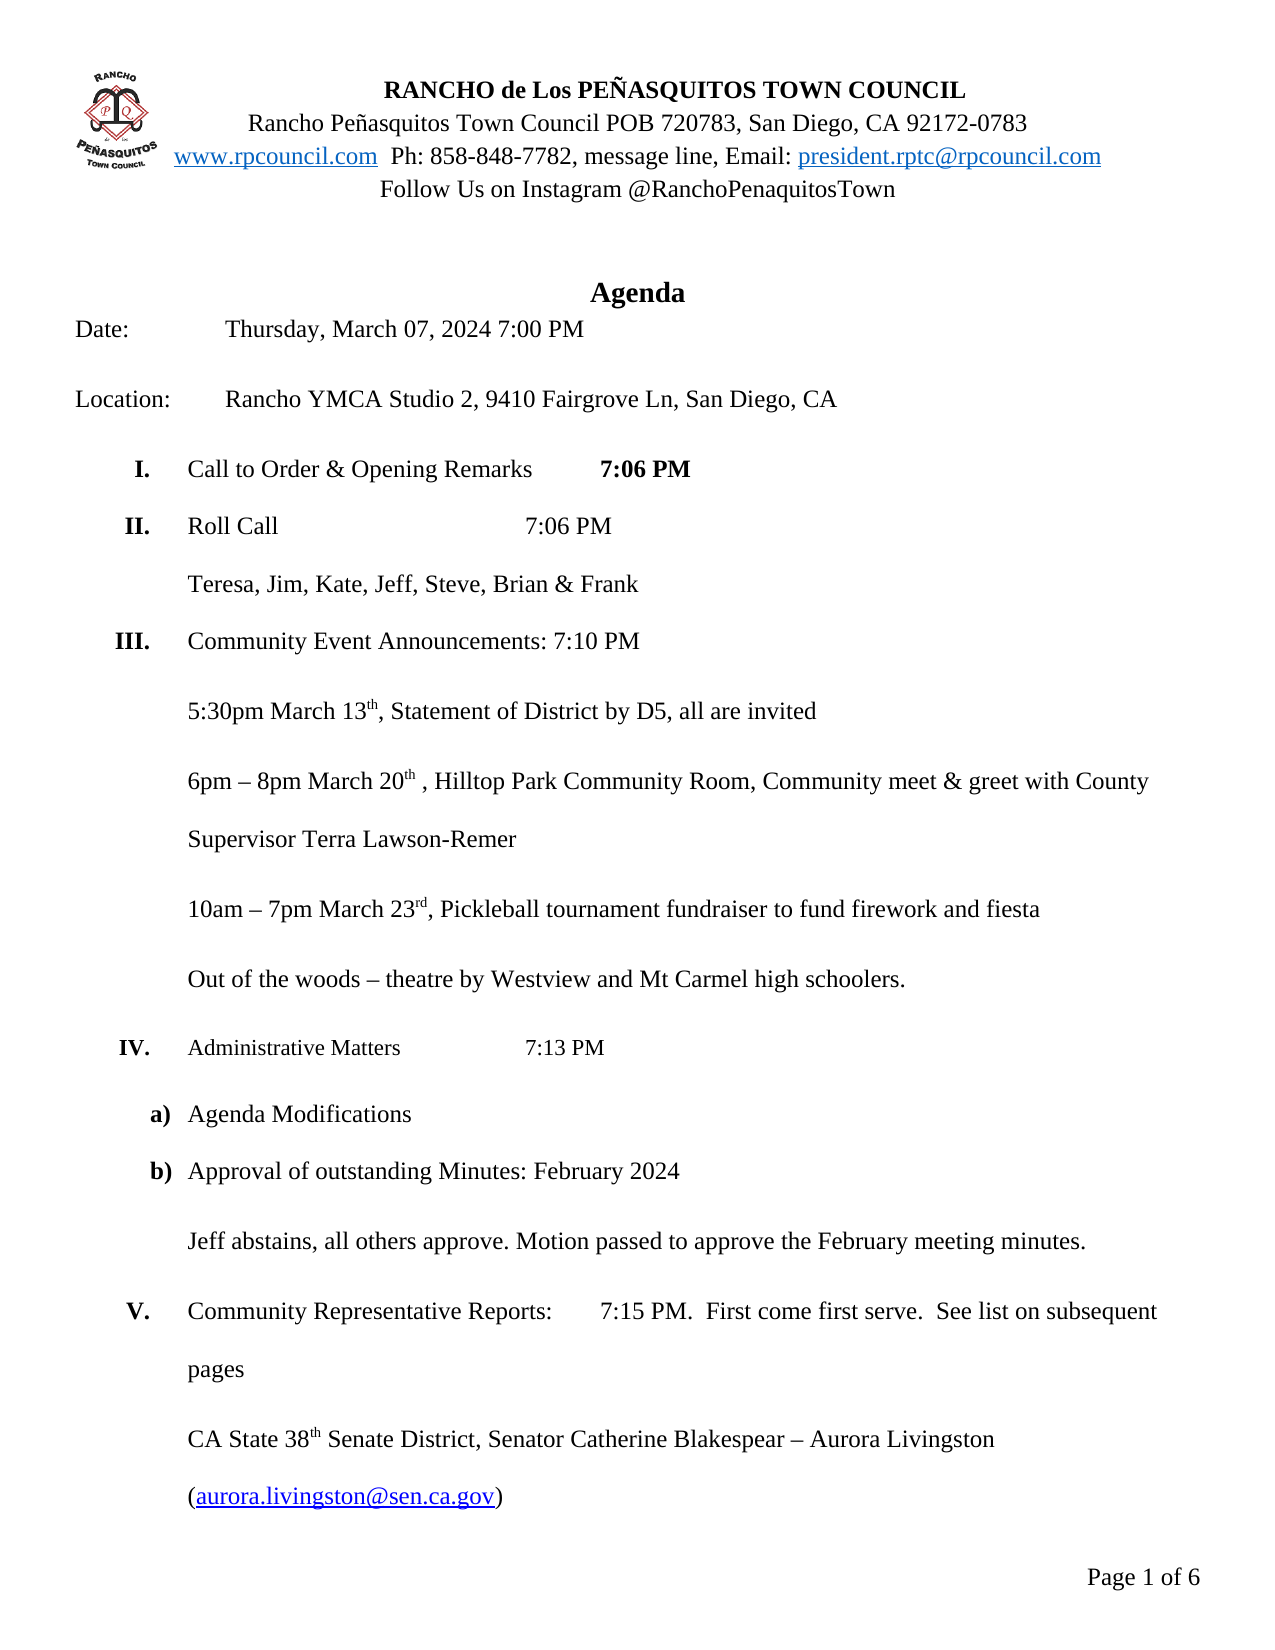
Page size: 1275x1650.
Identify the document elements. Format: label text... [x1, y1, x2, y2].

list Agenda Modifications [150, 1099, 1200, 1128]
text www.rpcouncil.com Ph: 858-848-7782, message line, Email: president.rptc@rpcouncil.com [158, 141, 1200, 170]
list Roll Call 7:06 PM [150, 511, 1200, 540]
text 10am – 7pm March 23rd, Pickleball tournament fundraiser to fund firework and fiesta [187, 894, 1200, 922]
list Community Event Announcements: 7:10 PM [150, 626, 1200, 655]
list Community Representative Reports: 7:15 PM. First come first serve. See list on subsequent pages [150, 1296, 1200, 1383]
text Location: Rancho YMCA Studio 2, 9410 Fairgrove Ln, San Diego, CA [75, 384, 1200, 412]
text Out of the woods – theatre by Westview and Mt Carmel high schoolers. [187, 964, 1200, 992]
text RANCHO de Los PEÑASQUITOS TOWN COUNCIL [158, 75, 1275, 104]
text 5:30pm March 13th, Statement of District by D5, all are invited [187, 696, 1200, 725]
text Date: Thursday, March 07, 2024 7:00 PM [75, 314, 1200, 342]
picture [75, 70, 158, 170]
list Approval of outstanding Minutes: February 2024 [150, 1156, 1200, 1185]
subtitle Administrative Matters 7:13 PM [150, 1034, 1200, 1060]
text Jeff abstains, all others approve. Motion passed to approve the February meeting minutes. [187, 1226, 1200, 1255]
list Call to Order & Opening Remarks 7:06 PM [150, 454, 1200, 482]
text Follow Us on Instagram @RanchoPenaquitosTown [75, 174, 1200, 203]
text Agenda [75, 275, 1200, 309]
text Teresa, Jim, Kate, Jeff, Steve, Brian & Frank [187, 569, 1200, 597]
text 6pm – 8pm March 20th , Hilltop Park Community Room, Community meet & greet with County Supervisor Terra Lawson-Remer [187, 766, 1200, 852]
text Rancho Peñasquitos Town Council POB 720783, San Diego, CA 92172-0783 [158, 108, 1200, 137]
text CA State 38th Senate District, Senator Catherine Blakespear – Aurora Livingston (aurora.livingston@sen.ca.gov) [187, 1424, 1200, 1510]
